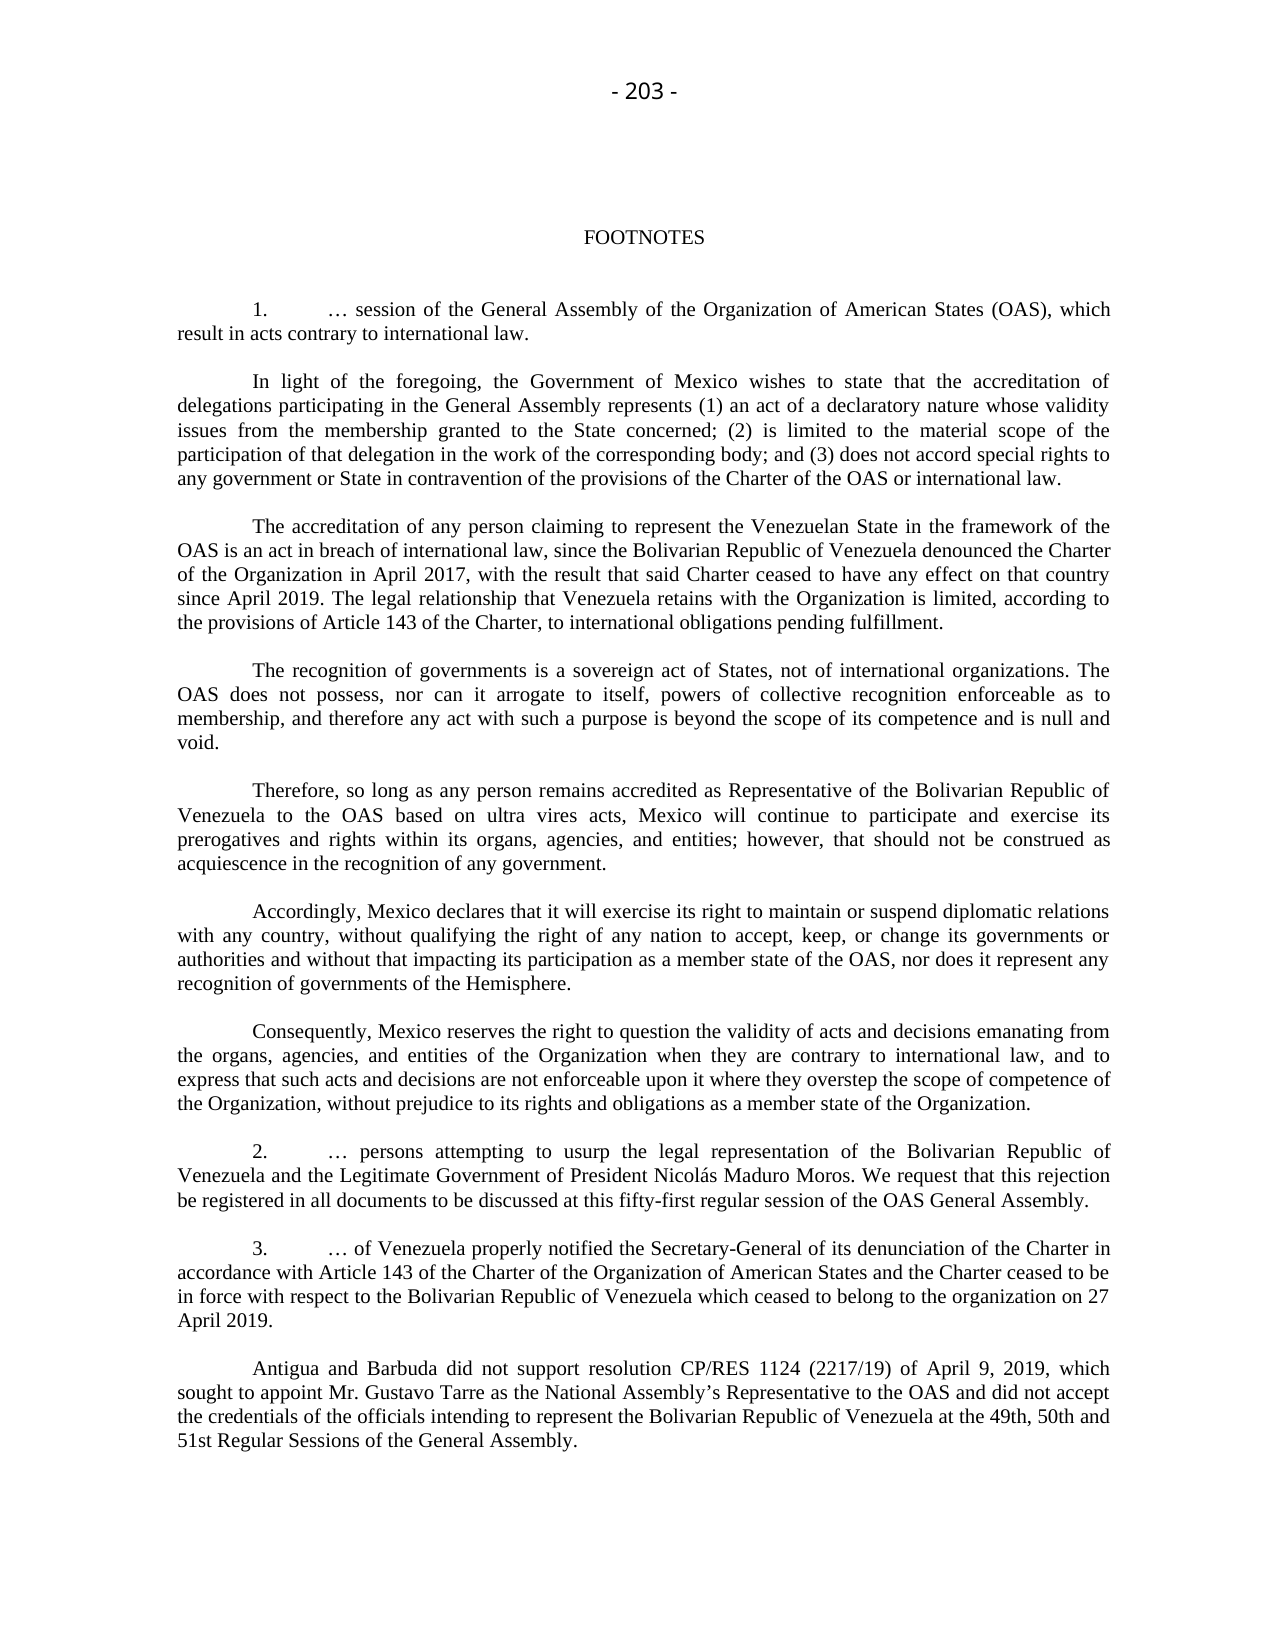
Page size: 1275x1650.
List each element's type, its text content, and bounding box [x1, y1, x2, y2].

text FOOTNOTES [177, 225, 1111, 249]
text Antigua and Barbuda did not support resolution CP/RES 1124 (2217/19) of April 9, 2019, which sought to appoint Mr. Gustavo Tarre as the National Assembly’s Representative to the OAS and did not accept the credentials of the officials intending to represent the Bolivarian Republic of Venezuela at the 49th, 50th and 51st Regular Sessions of the General Assembly. [177, 1356, 1111, 1452]
text 1. … session of the General Assembly of the Organization of American States (OAS), which result in acts contrary to international law. [177, 297, 1111, 345]
text Therefore, so long as any person remains accredited as Representative of the Bolivarian Republic of Venezuela to the OAS based on ultra vires acts, Mexico will continue to participate and exercise its prerogatives and rights within its organs, agencies, and entities; however, that should not be construed as acquiescence in the recognition of any government. [177, 778, 1111, 875]
text Consequently, Mexico reserves the right to question the validity of acts and decisions emanating from the organs, agencies, and entities of the Organization when they are contrary to international law, and to express that such acts and decisions are not enforceable upon it where they overstep the scope of competence of the Organization, without prejudice to its rights and obligations as a member state of the Organization. [177, 1019, 1111, 1115]
text 2. … persons attempting to usurp the legal representation of the Bolivarian Republic of Venezuela and the Legitimate Government of President Nicolás Maduro Moros. We request that this rejection be registered in all documents to be discussed at this fifty-first regular session of the OAS General Assembly. [177, 1139, 1111, 1212]
text 3. … of Venezuela properly notified the Secretary-General of its denunciation of the Charter in accordance with Article 143 of the Charter of the Organization of American States and the Charter ceased to be in force with respect to the Bolivarian Republic of Venezuela which ceased to belong to the organization on 27 April 2019. [177, 1236, 1111, 1332]
text Accordingly, Mexico declares that it will exercise its right to maintain or suspend diplomatic relations with any country, without qualifying the right of any nation to accept, keep, or change its governments or authorities and without that impacting its participation as a member state of the OAS, nor does it represent any recognition of governments of the Hemisphere. [177, 899, 1111, 995]
text The accreditation of any person claiming to represent the Venezuelan State in the framework of the OAS is an act in breach of international law, since the Bolivarian Republic of Venezuela denounced the Charter of the Organization in April 2017, with the result that said Charter ceased to have any effect on that country since April 2019. The legal relationship that Venezuela retains with the Organization is limited, according to the provisions of Article 143 of the Charter, to international obligations pending fulfillment. [177, 514, 1111, 634]
text In light of the foregoing, the Government of Mexico wishes to state that the accreditation of delegations participating in the General Assembly represents (1) an act of a declaratory nature whose validity issues from the membership granted to the State concerned; (2) is limited to the material scope of the participation of that delegation in the work of the corresponding body; and (3) does not accord special rights to any government or State in contravention of the provisions of the Charter of the OAS or international law. [177, 369, 1111, 490]
text The recognition of governments is a sovereign act of States, not of international organizations. The OAS does not possess, nor can it arrogate to itself, powers of collective recognition enforceable as to membership, and therefore any act with such a purpose is beyond the scope of its competence and is null and void. [177, 658, 1111, 754]
